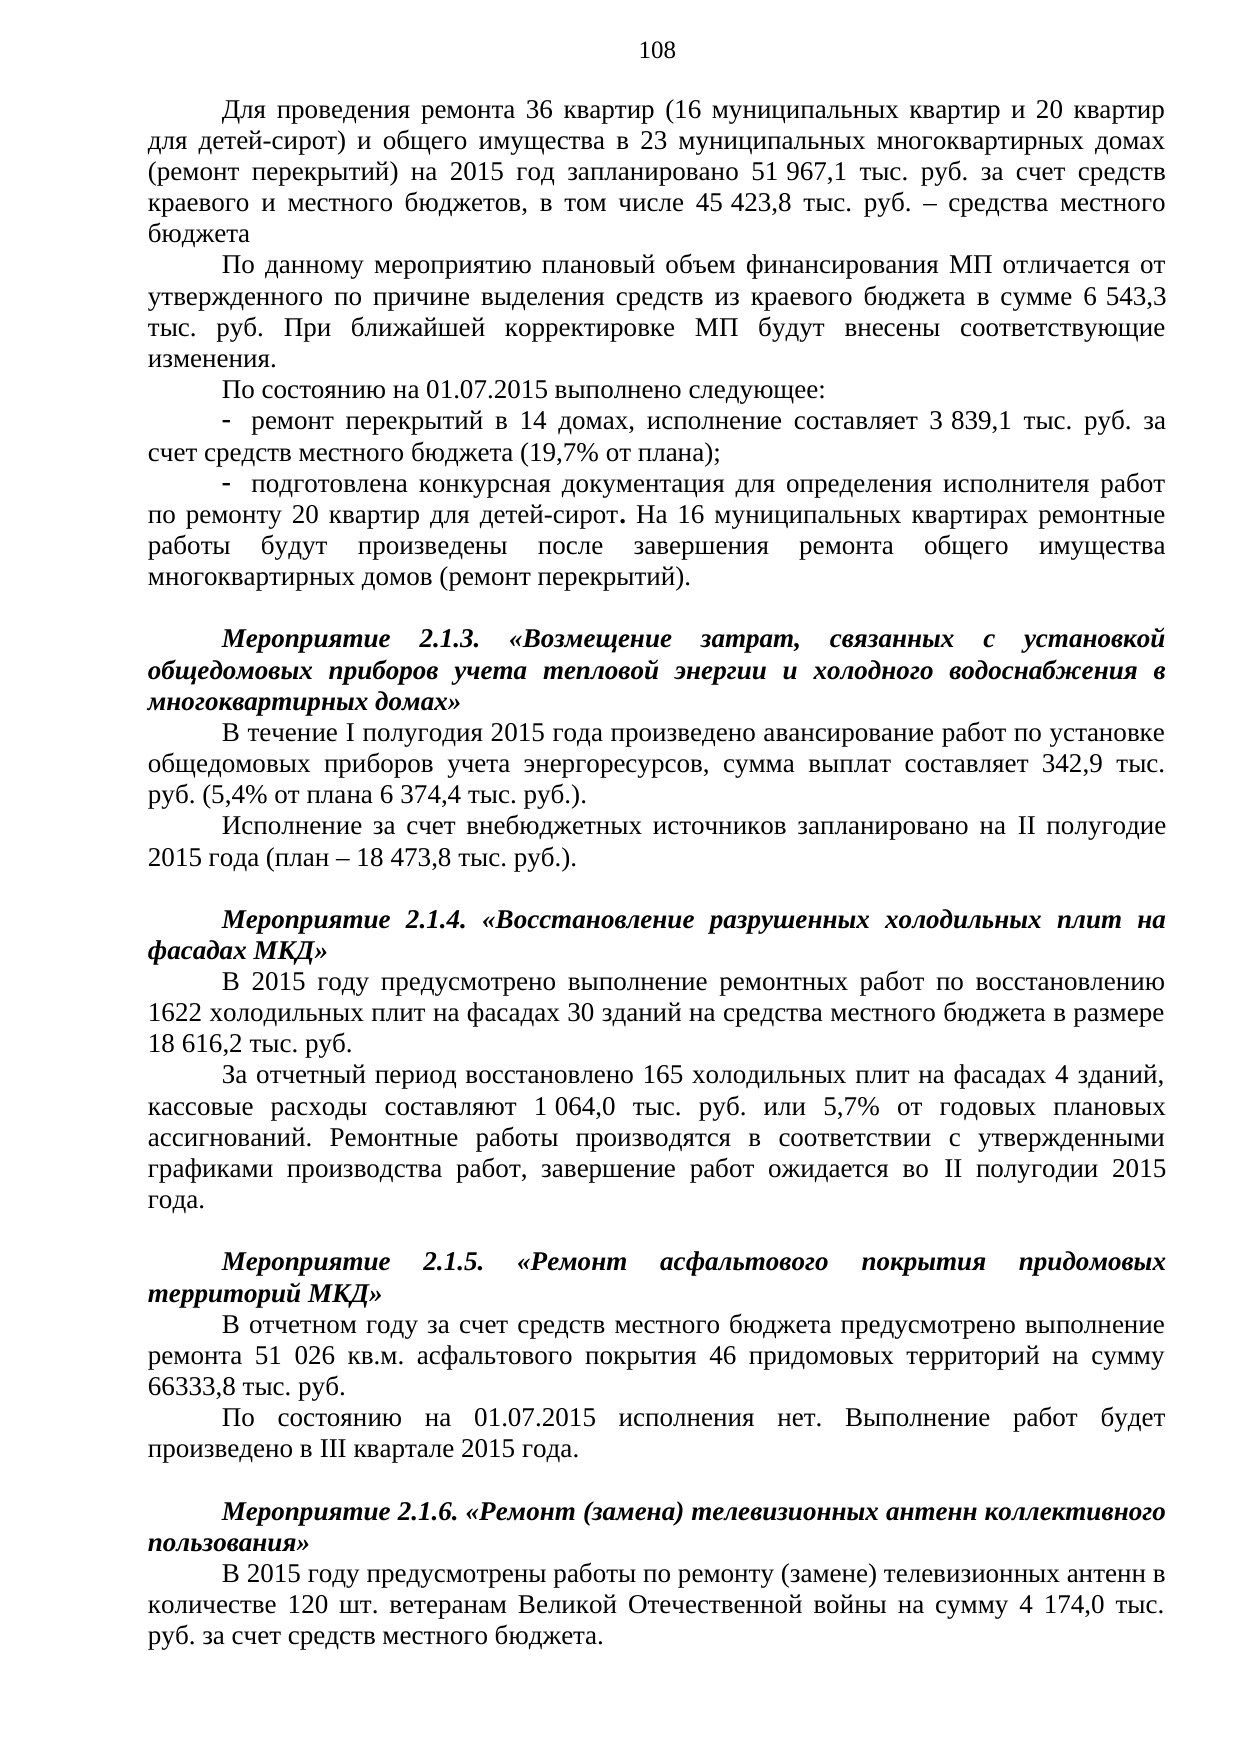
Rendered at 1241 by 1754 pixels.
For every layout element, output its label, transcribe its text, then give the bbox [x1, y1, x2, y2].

text В отчетном году за счет средств местного бюджета предусмотрено выполнение ремонта 51 026 кв.м. асфальтового покрытия 46 придомовых территорий на сумму 66333,8 тыс. руб. [148, 1308, 1166, 1401]
text Мероприятие 2.1.4. «Восстановление разрушенных холодильных плит на фасадах МКД» [148, 903, 1166, 965]
text Для проведения ремонта 36 квартир (16 муниципальных квартир и 20 квартир для детей-сирот) и общего имущества в 23 муниципальных многоквартирных домах (ремонт перекрытий) на 2015 год запланировано 51 967,1 тыс. руб. за счет средств краевого и местного бюджетов, в том числе 45 423,8 тыс. руб. – средства местного бюджета [148, 93, 1166, 249]
text Мероприятие 2.1.5. «Ремонт асфальтового покрытия придомовых территорий МКД» [148, 1246, 1166, 1308]
text В течение I полугодия 2015 года произведено авансирование работ по установке общедомовых приборов учета энергоресурсов, сумма выплат составляет 342,9 тыс. руб. (5,4% от плана 6 374,4 тыс. руб.). [148, 716, 1166, 809]
text За отчетный период восстановлено 165 холодильных плит на фасадах 4 зданий, кассовые расходы составляют 1 064,0 тыс. руб. или 5,7% от годовых плановых ассигнований. Ремонтные работы производятся в соответствии с утвержденными графиками производства работ, завершение работ ожидается во II полугодии 2015 года. [148, 1059, 1166, 1214]
text По состоянию на 01.07.2015 выполнено следующее: [148, 373, 1166, 404]
text Мероприятие 2.1.6. «Ремонт (замена) телевизионных антенн коллективного пользования» [148, 1495, 1166, 1557]
list подготовлена конкурсная документация для определения исполнителя работ по ремонту 20 квартир для детей-сирот. На 16 муниципальных квартирах ремонтные работы будут произведены после завершения ремонта общего имущества многоквартирных домов (ремонт перекрытий). [148, 467, 1166, 591]
text По данному мероприятию плановый объем финансирования МП отличается от утвержденного по причине выделения средств из краевого бюджета в сумме 6 543,3 тыс. руб. При ближайшей корректировке МП будут внесены соответствующие изменения. [148, 249, 1166, 373]
text В 2015 году предусмотрены работы по ремонту (замене) телевизионных антенн в количестве 120 шт. ветеранам Великой Отечественной войны на сумму 4 174,0 тыс. руб. за счет средств местного бюджета. [148, 1557, 1166, 1650]
list ремонт перекрытий в 14 домах, исполнение составляет 3 839,1 тыс. руб. за счет средств местного бюджета (19,7% от плана); [148, 404, 1166, 467]
text По состоянию на 01.07.2015 исполнения нет. Выполнение работ будет произведено в III квартале 2015 года. [148, 1401, 1166, 1463]
text В 2015 году предусмотрено выполнение ремонтных работ по восстановлению 1622 холодильных плит на фасадах 30 зданий на средства местного бюджета в размере 18 616,2 тыс. руб. [148, 965, 1166, 1059]
text Исполнение за счет внебюджетных источников запланировано на II полугодие 2015 года (план – 18 473,8 тыс. руб.). [148, 809, 1166, 872]
text Мероприятие 2.1.3. «Возмещение затрат, связанных с установкой общедомовых приборов учета тепловой энергии и холодного водоснабжения в многоквартирных домах» [148, 623, 1166, 716]
